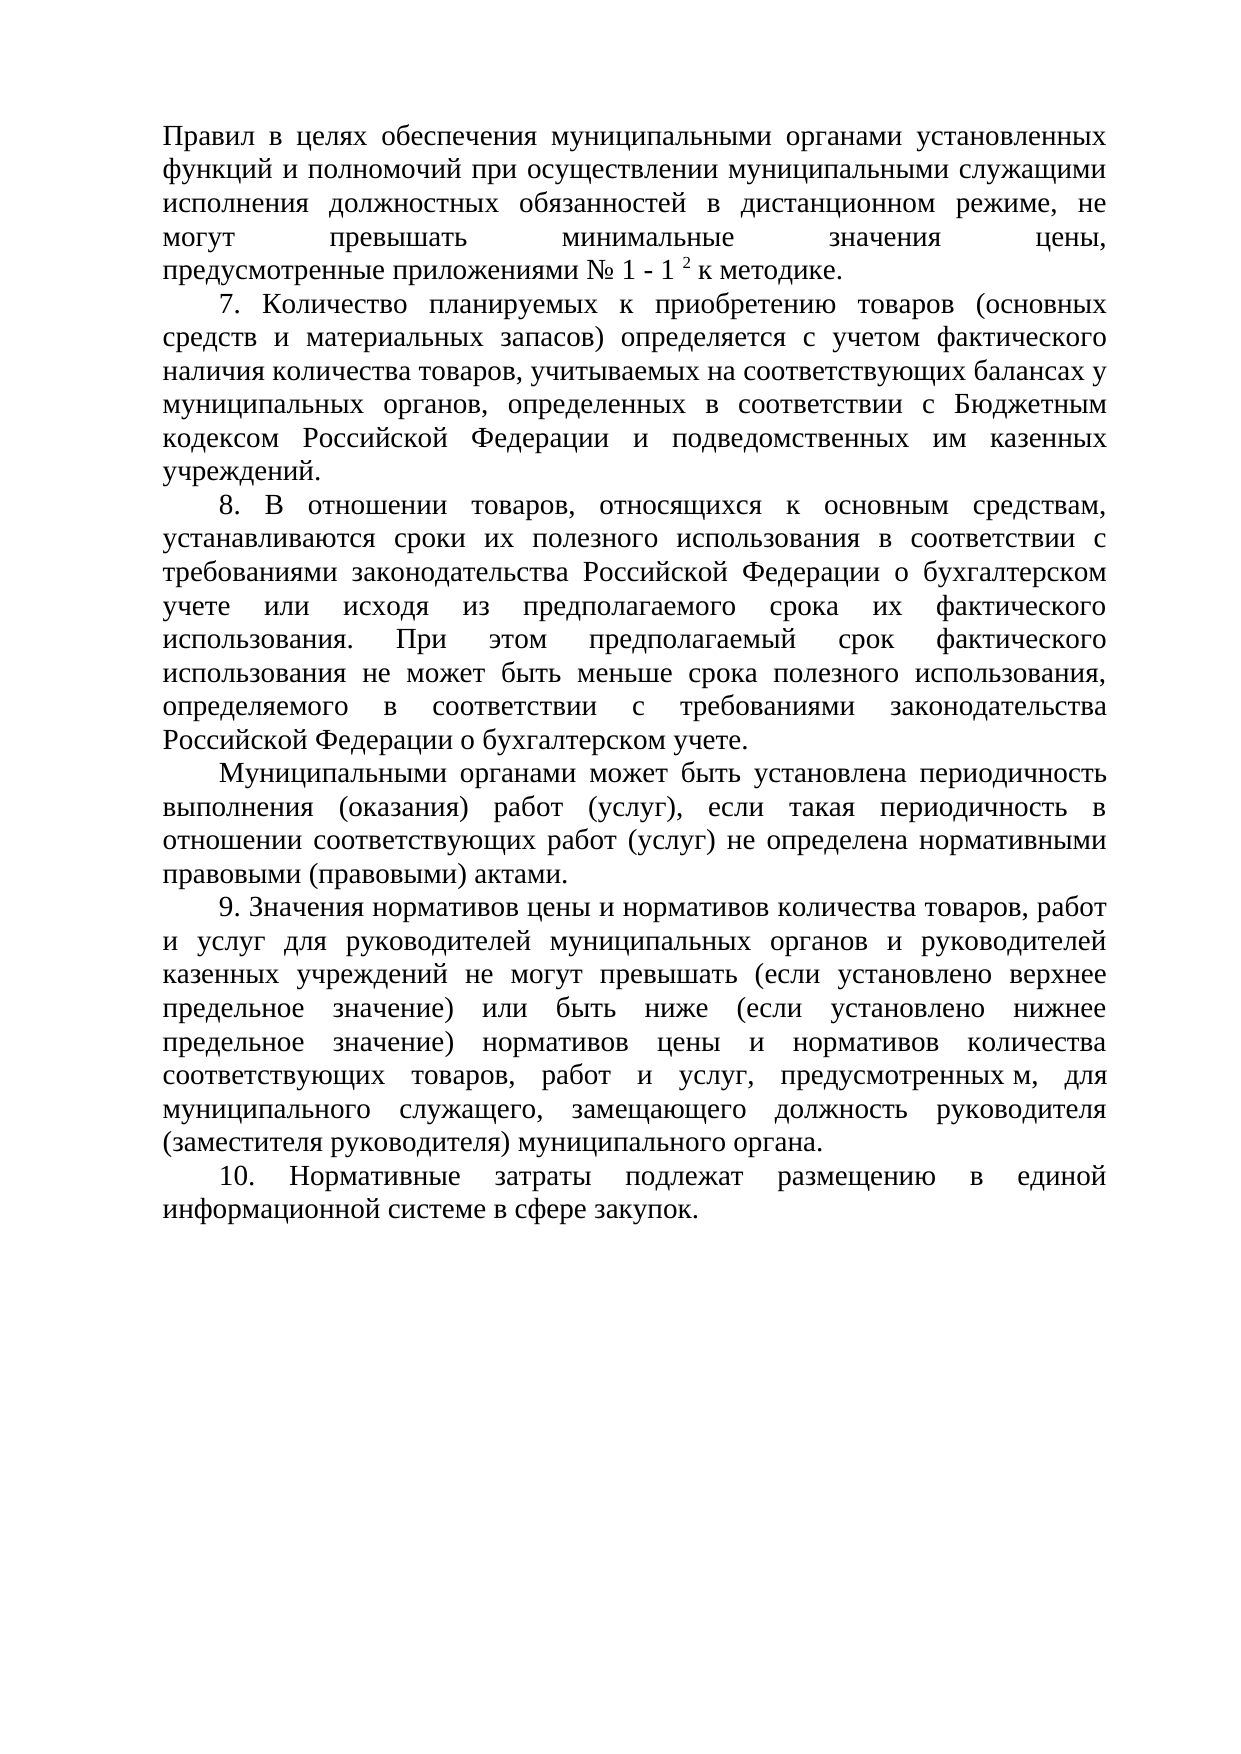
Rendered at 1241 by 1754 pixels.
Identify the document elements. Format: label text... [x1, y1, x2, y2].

text 9. Значения нормативов цены и нормативов количества товаров, работ и услуг для руководителей муниципальных органов и руководителей казенных учреждений не могут превышать (если установлено верхнее предельное значение) или быть ниже (если установлено нижнее предельное значение) нормативов цены и нормативов количества соответствующих товаров, работ и услуг, предусмотренных м, для муниципального служащего, замещающего должность руководителя (заместителя руководителя) муниципального органа. [162, 889, 1107, 1158]
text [162, 118, 1107, 286]
text 10. Нормативные затраты подлежат размещению в единой информационной системе в сфере закупок. [162, 1158, 1107, 1225]
text 7. Количество планируемых к приобретению товаров (основных средств и материальных запасов) определяется с учетом фактического наличия количества товаров, учитываемых на соответствующих балансах у муниципальных органов, определенных в соответствии с Бюджетным кодексом Российской Федерации и подведомственных им казенных учреждений. [162, 286, 1107, 487]
text Муниципальными органами может быть установлена периодичность выполнения (оказания) работ (услуг), если такая периодичность в отношении соответствующих работ (услуг) не определена нормативными правовыми (правовыми) актами. [162, 755, 1107, 889]
text 8. В отношении товаров, относящихся к основным средствам, устанавливаются сроки их полезного использования в соответствии с требованиями законодательства Российской Федерации о бухгалтерском учете или исходя из предполагаемого срока их фактического использования. При этом предполагаемый срок фактического использования не может быть меньше срока полезного использования, определяемого в соответствии с требованиями законодательства Российской Федерации о бухгалтерском учете. [162, 487, 1107, 755]
